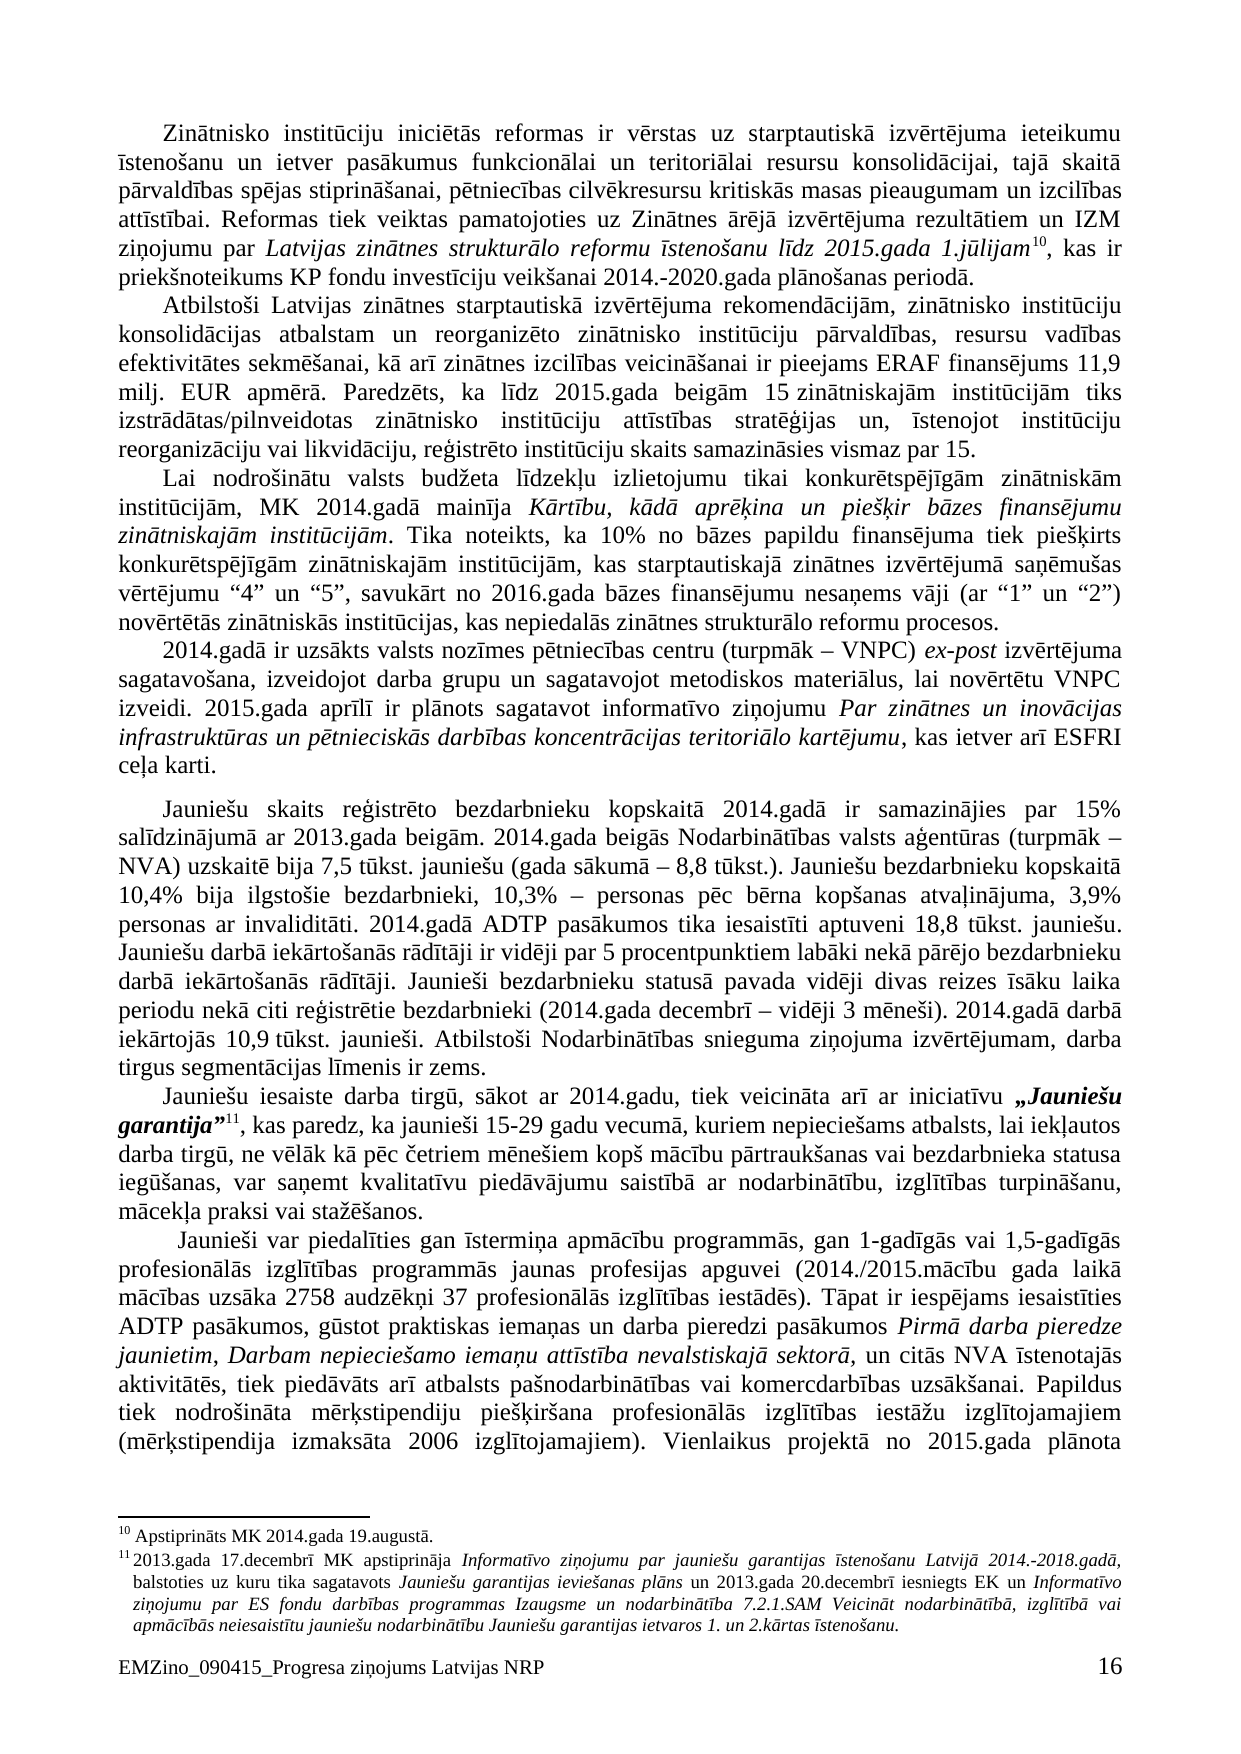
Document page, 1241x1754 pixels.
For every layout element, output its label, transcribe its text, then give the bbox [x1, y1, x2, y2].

text Lai nodrošinātu valsts budžeta līdzekļu izlietojumu tikai konkurētspējīgām zinātniskām institūcijām, MK 2014.gadā mainīja Kārtību, kādā aprēķina un piešķir bāzes finansējumu zinātniskajām institūcijām. Tika noteikts, ka 10% no bāzes papildu finansējuma tiek piešķirts konkurētspējīgām zinātniskajām institūcijām, kas starptautiskajā zinātnes izvērtējumā saņēmušas vērtējumu “4” un “5”, savukārt no 2016.gada bāzes finansējumu nesaņems vāji (ar “1” un “2”) novērtētās zinātniskās institūcijas, kas nepiedalās zinātnes strukturālo reformu procesos. [118, 463, 1122, 636]
text 2014.gadā ir uzsākts valsts nozīmes pētniecības centru (turpmāk – VNPC) ex-post izvērtējuma sagatavošana, izveidojot darba grupu un sagatavojot metodiskos materiālus, lai novērtētu VNPC izveidi. 2015.gada aprīlī ir plānots sagatavot informatīvo ziņojumu Par zinātnes un inovācijas infrastruktūras un pētnieciskās darbības koncentrācijas teritoriālo kartējumu, kas ietver arī ESFRI ceļa karti. [118, 636, 1122, 779]
text Jauniešu iesaiste darba tirgū, sākot ar 2014.gadu, tiek veicināta arī ar iniciatīvu „Jauniešu garantija”, kas paredz, ka jaunieši 15-29 gadu vecumā, kuriem nepieciešams atbalsts, lai iekļautos darba tirgū, ne vēlāk kā pēc četriem mēnešiem kopš mācību pārtraukšanas vai bezdarbnieka statusa iegūšanas, var saņemt kvalitatīvu piedāvājumu saistībā ar nodarbinātību, izglītības turpināšanu, mācekļa praksi vai stažēšanos. [118, 1081, 1122, 1225]
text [118, 1225, 1122, 1455]
text Jauniešu skaits reģistrēto bezdarbnieku kopskaitā 2014.gadā ir samazinājies par 15% salīdzinājumā ar 2013.gada beigām. 2014.gada beigās Nodarbinātības valsts aģentūras (turpmāk – NVA) uzskaitē bija 7,5 tūkst. jauniešu (gada sākumā – 8,8 tūkst.). Jauniešu bezdarbnieku kopskaitā 10,4% bija ilgstošie bezdarbnieki, 10,3% – personas pēc bērna kopšanas atvaļinājuma, 3,9% personas ar invaliditāti. 2014.gadā ADTP pasākumos tika iesaistīti aptuveni 18,8 tūkst. jauniešu. Jauniešu darbā iekārtošanās rādītāji ir vidēji par 5 procentpunktiem labāki nekā pārējo bezdarbnieku darbā iekārtošanās rādītāji. Jaunieši bezdarbnieku statusā pavada vidēji divas reizes īsāku laika periodu nekā citi reģistrētie bezdarbnieki (2014.gada decembrī – vidēji 3 mēneši). 2014.gadā darbā iekārtojās 10,9 tūkst. jaunieši. Atbilstoši Nodarbinātības snieguma ziņojuma izvērtējumam, darba tirgus segmentācijas līmenis ir zems. [118, 794, 1122, 1081]
text Atbilstoši Latvijas zinātnes starptautiskā izvērtējuma rekomendācijām, zinātnisko institūciju konsolidācijas atbalstam un reorganizēto zinātnisko institūciju pārvaldības, resursu vadības efektivitātes sekmēšanai, kā arī zinātnes izcilības veicināšanai ir pieejams ERAF finansējums 11,9 milj. EUR apmērā. Paredzēts, ka līdz 2015.gada beigām 15 zinātniskajām institūcijām tiks izstrādātas/pilnveidotas zinātnisko institūciju attīstības stratēģijas un, īstenojot institūciju reorganizāciju vai likvidāciju, reģistrēto institūciju skaits samazināsies vismaz par 15. [118, 291, 1122, 463]
text Zinātnisko institūciju iniciētās reformas ir vērstas uz starptautiskā izvērtējuma ieteikumu īstenošanu un ietver pasākumus funkcionālai un teritoriālai resursu konsolidācijai, tajā skaitā pārvaldības spējas stiprināšanai, pētniecības cilvēkresursu kritiskās masas pieaugumam un izcilības attīstībai. Reformas tiek veiktas pamatojoties uz Zinātnes ārējā izvērtējuma rezultātiem un IZM ziņojumu par Latvijas zinātnes strukturālo reformu īstenošanu līdz 2015.gada 1.jūlijam, kas ir priekšnoteikums KP fondu investīciju veikšanai 2014.-2020.gada plānošanas periodā. [118, 118, 1122, 291]
